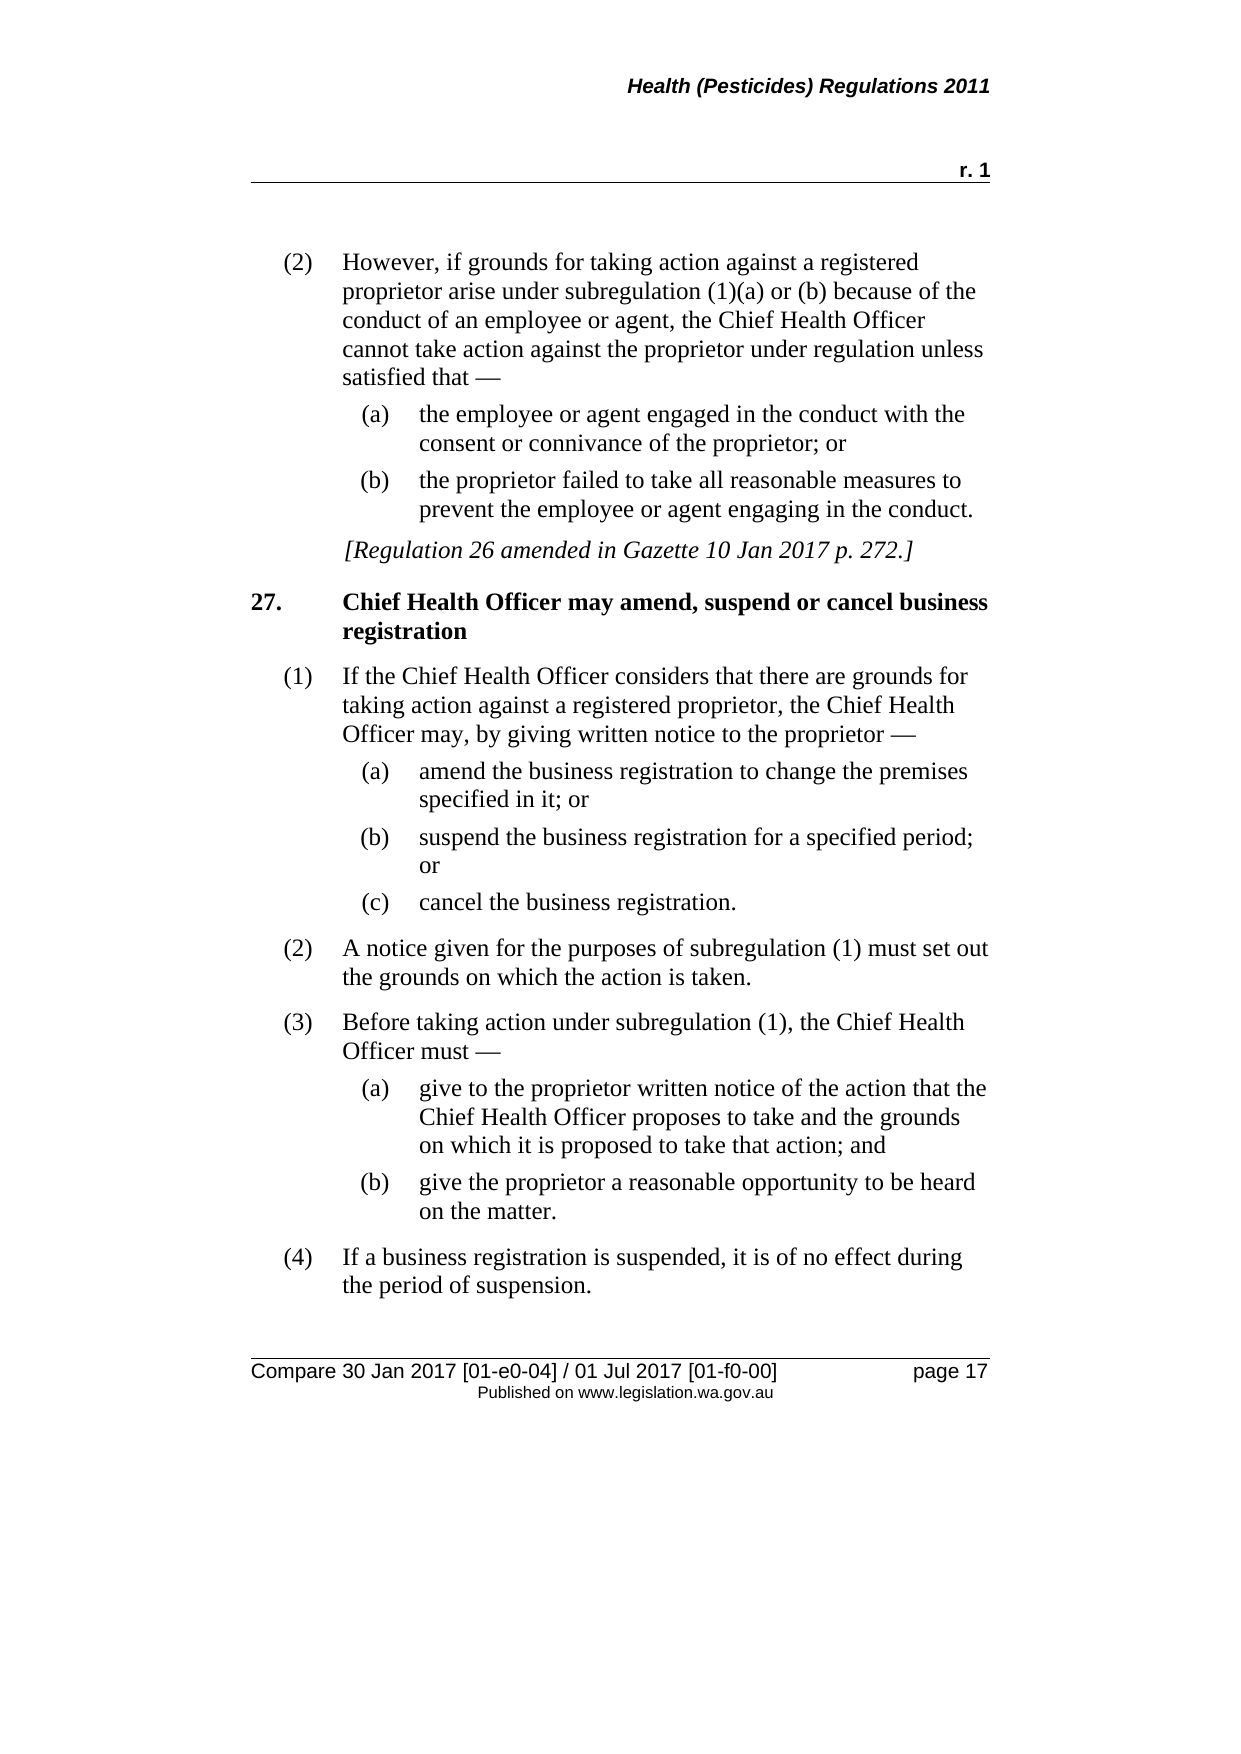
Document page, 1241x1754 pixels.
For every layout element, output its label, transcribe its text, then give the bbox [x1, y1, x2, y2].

text (b) suspend the business registration for a specified period; or [251, 822, 990, 879]
text (3) Before taking action under subregulation (1), the Chief Health Officer must — [251, 1007, 990, 1064]
text (1) If the Chief Health Officer considers that there are grounds for taking action against a registered proprietor, the Chief Health Officer may, by giving written notice to the proprietor — [251, 661, 990, 747]
text (a) give to the proprietor written notice of the action that the Chief Health Officer proposes to take and the grounds on which it is proposed to take that action; and [251, 1073, 990, 1159]
text (a) amend the business registration to change the premises specified in it; or [251, 756, 990, 813]
text (4) If a business registration is suspended, it is of no effect during the period of suspension. [251, 1242, 990, 1299]
text (2) However, if grounds for taking action against a registered proprietor arise under subregulation (1)(a) or (b) because of the conduct of an employee or agent, the Chief Health Officer cannot take action against the proprietor under regulation unless satisfied that — [251, 247, 990, 391]
text (a) the employee or agent engaged in the conduct with the consent or connivance of the proprietor; or [251, 399, 990, 457]
text (b) the proprietor failed to take all reasonable measures to prevent the employee or agent engaging in the conduct. [251, 465, 990, 523]
text (2) A notice given for the purposes of subregulation (1) must set out the grounds on which the action is taken. [251, 933, 990, 990]
subtitle 27. Chief Health Officer may amend, suspend or cancel business registration [251, 587, 990, 644]
text (b) give the proprietor a reasonable opportunity to be heard on the matter. [251, 1167, 990, 1225]
text [Regulation 26 amended in Gazette 10 Jan 2017 p. 272.] [251, 535, 990, 564]
text (c) cancel the business registration. [251, 887, 990, 916]
